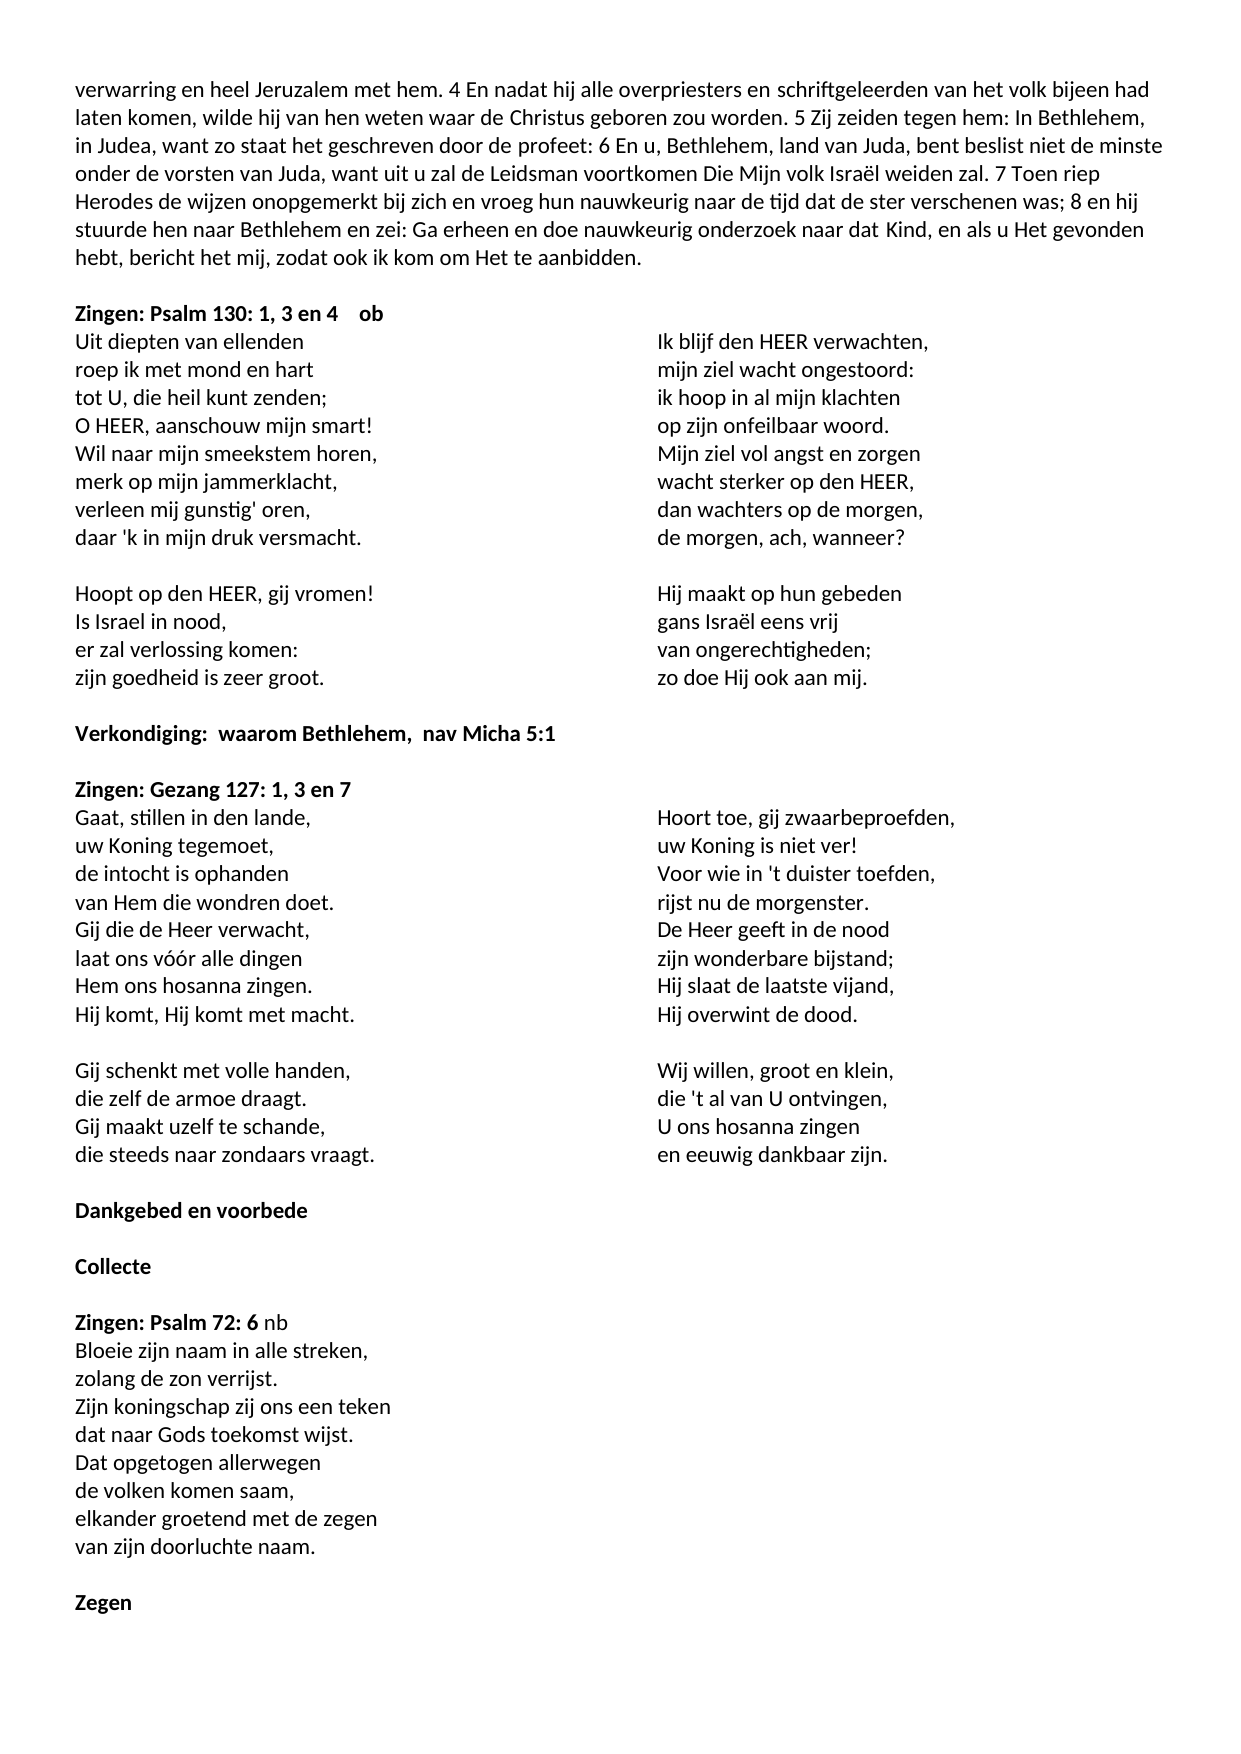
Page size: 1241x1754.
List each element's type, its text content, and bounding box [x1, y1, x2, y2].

text Zegen [75, 1588, 1165, 1616]
text Hij slaat de laatste vijand, [657, 972, 1165, 1000]
text Gaat, stillen in den lande, [75, 803, 583, 832]
text de intocht is ophanden [75, 859, 583, 888]
text de morgen, ach, wanneer? [657, 523, 1165, 551]
text verleen mij gunstig' oren, [75, 495, 583, 523]
text zo doe Hij ook aan mij. [657, 663, 1165, 691]
text van Hem die wondren doet. [75, 888, 583, 916]
text merk op mijn jammerklacht, [75, 467, 583, 495]
text Zingen: Psalm 130: 1, 3 en 4 ob [75, 299, 1165, 327]
text Ik blijf den HEER verwachten, [657, 327, 1165, 355]
text Gij maakt uzelf te schande, [75, 1112, 583, 1140]
text Bloeie zijn naam in alle streken, [75, 1336, 1165, 1364]
text mijn ziel wacht ongestoord: [657, 355, 1165, 383]
text Gij die de Heer verwacht, [75, 916, 583, 944]
text en eeuwig dankbaar zijn. [657, 1140, 1165, 1168]
text Voor wie in 't duister toefden, [657, 859, 1165, 888]
text U ons hosanna zingen [657, 1112, 1165, 1140]
text Hoopt op den HEER, gij vromen! [75, 579, 583, 607]
text O HEER, aanschouw mijn smart! [75, 411, 583, 439]
text roep ik met mond en hart [75, 355, 583, 383]
text zijn wonderbare bijstand; [657, 944, 1165, 972]
text Mijn ziel vol angst en zorgen [657, 439, 1165, 467]
text van ongerechtigheden; [657, 635, 1165, 663]
text elkander groetend met de zegen [75, 1504, 1165, 1532]
text van zijn doorluchte naam. [75, 1532, 1165, 1560]
text De Heer geeft in de nood [657, 916, 1165, 944]
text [75, 75, 1165, 271]
text uw Koning is niet ver! [657, 832, 1165, 859]
text ik hoop in al mijn klachten [657, 383, 1165, 411]
text Hij komt, Hij komt met macht. [75, 1000, 583, 1028]
text Collecte [75, 1252, 1165, 1280]
text dan wachters op de morgen, [657, 495, 1165, 523]
text daar 'k in mijn druk versmacht. [75, 523, 583, 551]
text Wil naar mijn smeekstem horen, [75, 439, 583, 467]
text Hem ons hosanna zingen. [75, 972, 583, 1000]
text dat naar Gods toekomst wijst. [75, 1420, 1165, 1448]
text die steeds naar zondaars vraagt. [75, 1140, 583, 1168]
text de volken komen saam, [75, 1476, 1165, 1504]
text Hij maakt op hun gebeden [657, 579, 1165, 607]
text laat ons vóór alle dingen [75, 944, 583, 972]
text zijn goedheid is zeer groot. [75, 663, 583, 691]
text rijst nu de morgenster. [657, 888, 1165, 916]
text Zingen: Gezang 127: 1, 3 en 7 [75, 776, 1165, 803]
text Hoort toe, gij zwaarbeproefden, [657, 803, 1165, 832]
text uw Koning tegemoet, [75, 832, 583, 859]
text Is Israel in nood, [75, 607, 583, 635]
text Dat opgetogen allerwegen [75, 1448, 1165, 1476]
text Wij willen, groot en klein, [657, 1056, 1165, 1084]
text Verkondiging: waarom Bethlehem, nav Micha 5:1 [75, 719, 1165, 747]
text Hij overwint de dood. [657, 1000, 1165, 1028]
text wacht sterker op den HEER, [657, 467, 1165, 495]
text die zelf de armoe draagt. [75, 1084, 583, 1112]
text zolang de zon verrijst. [75, 1364, 1165, 1392]
text Gij schenkt met volle handen, [75, 1056, 583, 1084]
text op zijn onfeilbaar woord. [657, 411, 1165, 439]
text er zal verlossing komen: [75, 635, 583, 663]
text Zingen: Psalm 72: 6 nb [75, 1308, 1165, 1336]
text die 't al van U ontvingen, [657, 1084, 1165, 1112]
text tot U, die heil kunt zenden; [75, 383, 583, 411]
text Dankgebed en voorbede [75, 1196, 1165, 1224]
text gans Israël eens vrij [657, 607, 1165, 635]
text Zijn koningschap zij ons een teken [75, 1392, 1165, 1420]
text Uit diepten van ellenden [75, 327, 583, 355]
